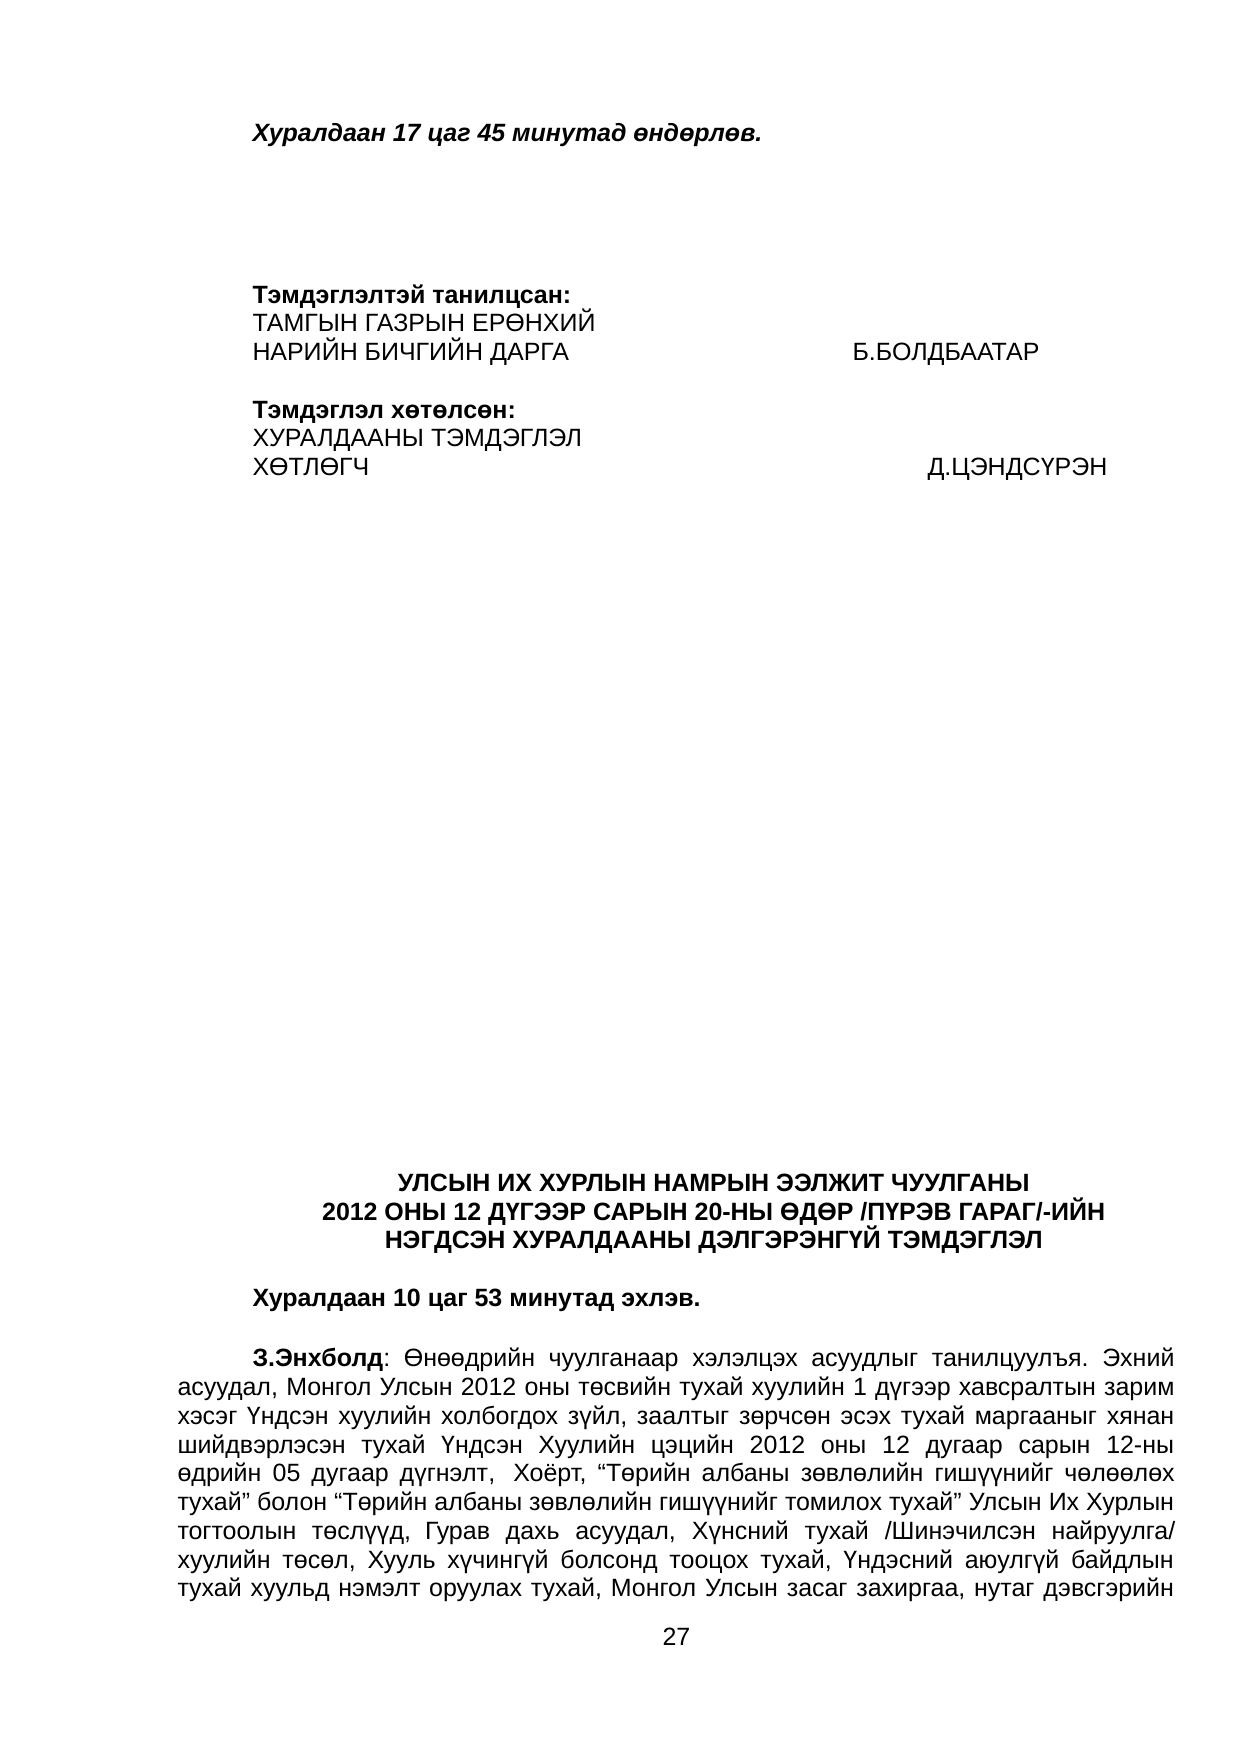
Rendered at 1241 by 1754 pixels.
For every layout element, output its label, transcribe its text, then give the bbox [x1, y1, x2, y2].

text 2012 ОНЫ 12 ДҮГЭЭР САРЫН 20-НЫ ӨДӨР /ПҮРЭВ ГАРАГ/-ИЙН [177, 1197, 1175, 1225]
text ХӨТЛӨГЧ Д.ЦЭНДСҮРЭН [177, 452, 1175, 481]
text Тэмдэглэл хөтөлсөн: [177, 395, 1175, 423]
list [177, 1343, 1175, 1602]
text Хуралдаан 17 цаг 45 минутад өндөрлөв. [177, 118, 1175, 147]
text УЛСЫН ИХ ХУРЛЫН НАМРЫН ЭЭЛЖИТ ЧУУЛГАНЫ [177, 1168, 1175, 1197]
text ХУРАЛДААНЫ ТЭМДЭГЛЭЛ [177, 423, 1175, 452]
text НАРИЙН БИЧГИЙН ДАРГА Б.БОЛДБААТАР [177, 337, 1175, 366]
text Хуралдаан 10 цаг 53 минутад эхлэв. [177, 1283, 1175, 1312]
text Тэмдэглэлтэй танилцсан: [177, 280, 1175, 308]
text НЭГДСЭН ХУРАЛДААНЫ ДЭЛГЭРЭНГҮЙ ТЭМДЭГЛЭЛ [177, 1225, 1175, 1254]
text ТАМГЫН ГАЗРЫН ЕРӨНХИЙ [177, 308, 1175, 337]
